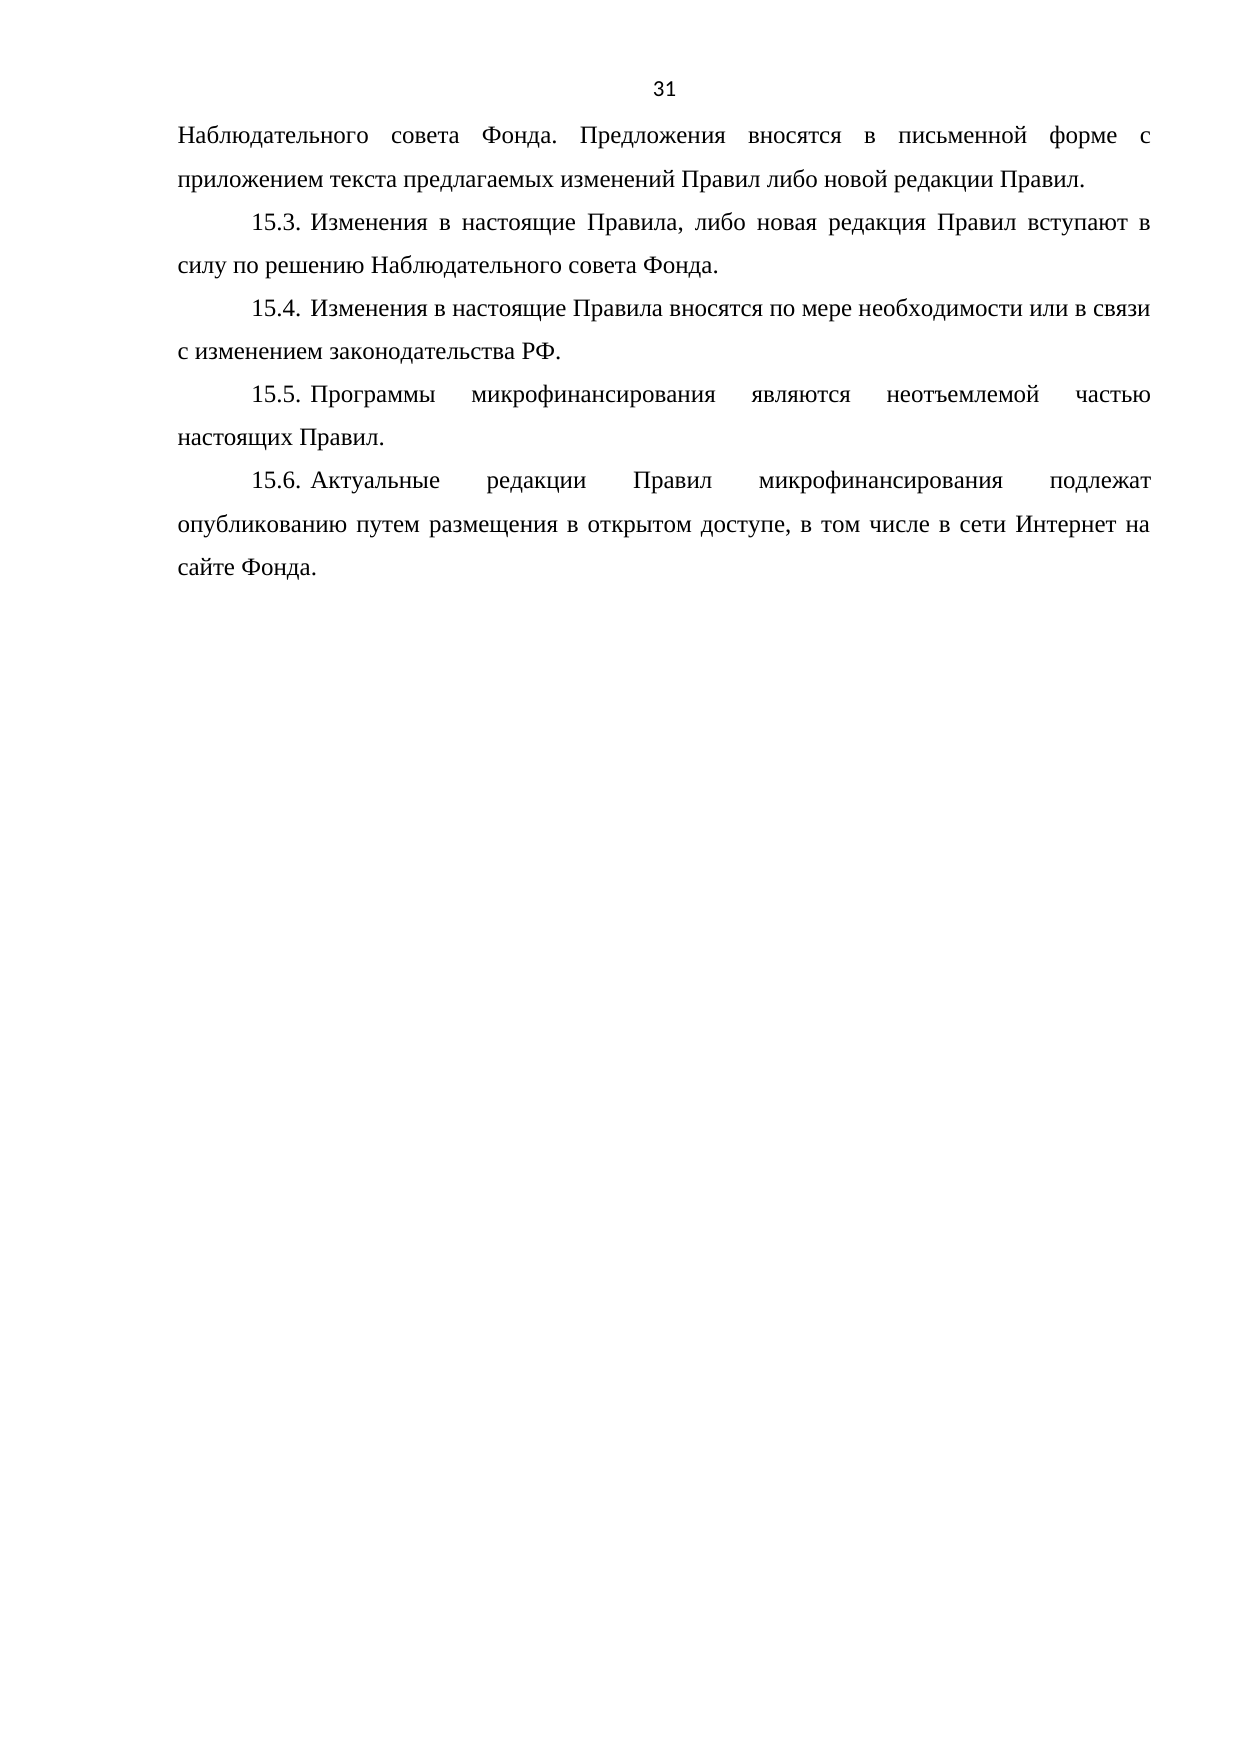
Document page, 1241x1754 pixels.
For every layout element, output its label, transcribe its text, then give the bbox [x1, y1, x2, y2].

list Программы микрофинансирования являются неотъемлемой частью настоящих Правил. [177, 379, 1152, 451]
list Актуальные редакции Правил микрофинансирования подлежат опубликованию путем размещения в открытом доступе, в том числе в сети Интернет на сайте Фонда. [177, 466, 1152, 581]
list Изменения в настоящие Правила, либо новая редакция Правил вступают в силу по решению Наблюдательного совета Фонда. [177, 207, 1152, 279]
list Изменения в настоящие Правила вносятся по мере необходимости или в связи с изменением законодательства РФ. [177, 293, 1152, 365]
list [177, 121, 1152, 192]
